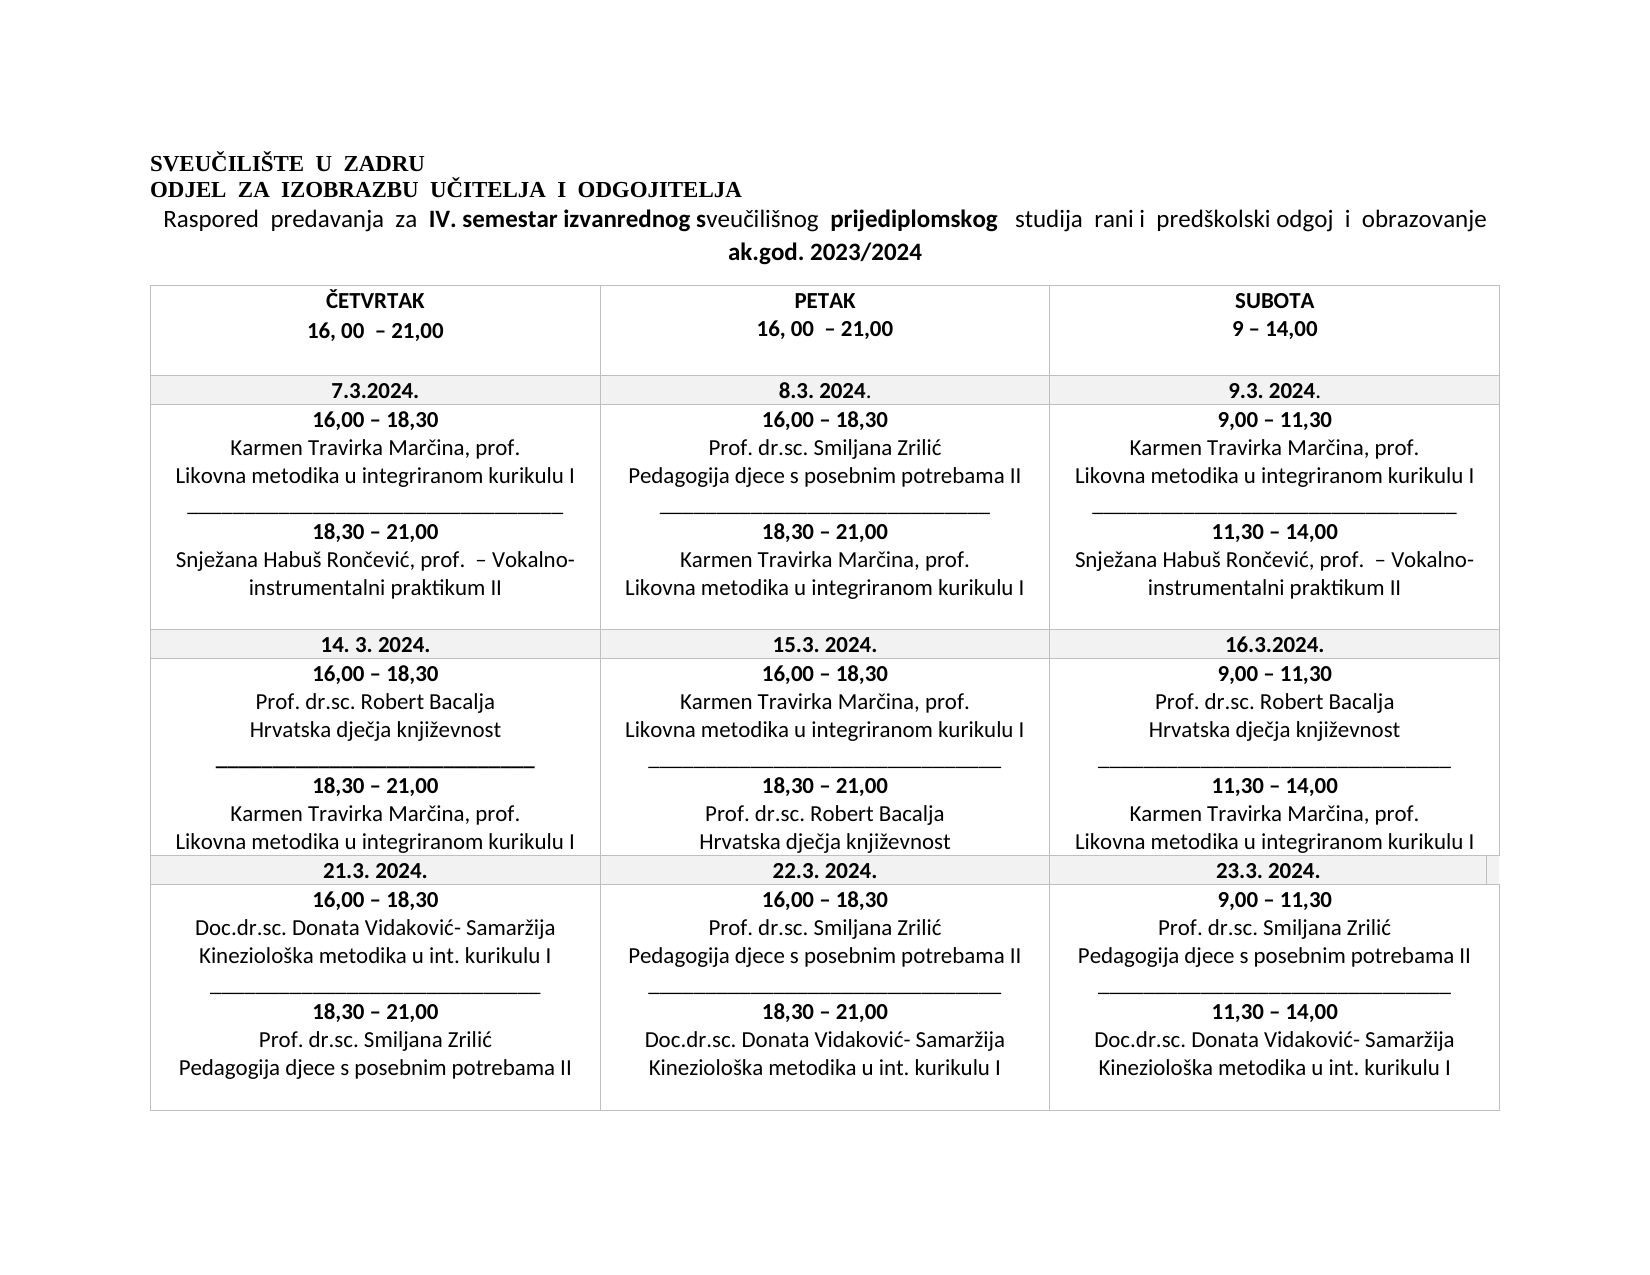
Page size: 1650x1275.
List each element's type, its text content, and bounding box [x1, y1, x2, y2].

text SVEUČILIŠTE U ZADRU [150, 150, 1500, 176]
table_cell 22.3. 2024. [601, 856, 1049, 884]
text ODJEL ZA IZOBRAZBU UČITELJA I ODGOJITELJA [150, 176, 1500, 203]
table_header SUBOTA 9 – 14,00 [1050, 286, 1499, 375]
table_cell 9,00 – 11,30 Prof. dr.sc. Smiljana Zrilić Pedagogija djece s posebnim potrebama II _______________________________ 11,30 – 14,00 Doc.dr.sc. Donata Vidaković- Samaržija Kineziološka metodika u int. kurikulu I [1050, 885, 1499, 1109]
table_cell 8.3. 2024. [601, 376, 1049, 404]
table_cell 9,00 – 11,30 Karmen Travirka Marčina, prof. Likovna metodika u integriranom kurikulu I ________________________________ 11,30 – 14,00 Snježana Habuš Rončević, prof. – Vokalno-instrumentalni praktikum II [1050, 405, 1499, 629]
table_header PETAK 16, 00 – 21,00 [601, 286, 1049, 375]
table_cell 16,00 – 18,30 Prof. dr.sc. Smiljana Zrilić Pedagogija djece s posebnim potrebama II _______________________________ 18,30 – 21,00 Doc.dr.sc. Donata Vidaković- Samaržija Kineziološka metodika u int. kurikulu I [601, 885, 1049, 1109]
table_header ČETVRTAK 16, 00 – 21,00 [151, 286, 600, 375]
table_cell 16.3.2024. [1050, 630, 1499, 658]
text Raspored predavanja za IV. semestar izvanrednog sveučilišnog prijediplomskog studija rani i predškolski odgoj i obrazovanje ak.god. 2023/2024 [150, 203, 1500, 266]
table_cell 16,00 – 18,30 Prof. dr.sc. Robert Bacalja Hrvatska dječja književnost ____________________________ 18,30 – 21,00 Karmen Travirka Marčina, prof. Likovna metodika u integriranom kurikulu I [151, 659, 600, 855]
table_cell 23.3. 2024. [1050, 856, 1486, 884]
table_cell 16,00 – 18,30 Doc.dr.sc. Donata Vidaković- Samaržija Kineziološka metodika u int. kurikulu I _____________________________ 18,30 – 21,00 Prof. dr.sc. Smiljana Zrilić Pedagogija djece s posebnim potrebama II [151, 885, 600, 1109]
table_cell 15.3. 2024. [601, 630, 1049, 658]
table_cell 14. 3. 2024. [151, 630, 600, 658]
table_cell 9.3. 2024. [1050, 376, 1499, 404]
table_cell 16,00 – 18,30 Karmen Travirka Marčina, prof. Likovna metodika u integriranom kurikulu I _______________________________ 18,30 – 21,00 Prof. dr.sc. Robert Bacalja Hrvatska dječja književnost [601, 659, 1049, 855]
table_cell 21.3. 2024. [151, 856, 600, 884]
table_cell 9,00 – 11,30 Prof. dr.sc. Robert Bacalja Hrvatska dječja književnost _______________________________ 11,30 – 14,00 Karmen Travirka Marčina, prof. Likovna metodika u integriranom kurikulu I [1050, 659, 1499, 855]
table_cell 7.3.2024. [151, 376, 600, 404]
table_cell 16,00 – 18,30 Karmen Travirka Marčina, prof. Likovna metodika u integriranom kurikulu I _________________________________ 18,30 – 21,00 Snježana Habuš Rončević, prof. – Vokalno-instrumentalni praktikum II [151, 405, 600, 629]
table_cell 16,00 – 18,30 Prof. dr.sc. Smiljana Zrilić Pedagogija djece s posebnim potrebama II _____________________________ 18,30 – 21,00 Karmen Travirka Marčina, prof. Likovna metodika u integriranom kurikulu I [601, 405, 1049, 629]
